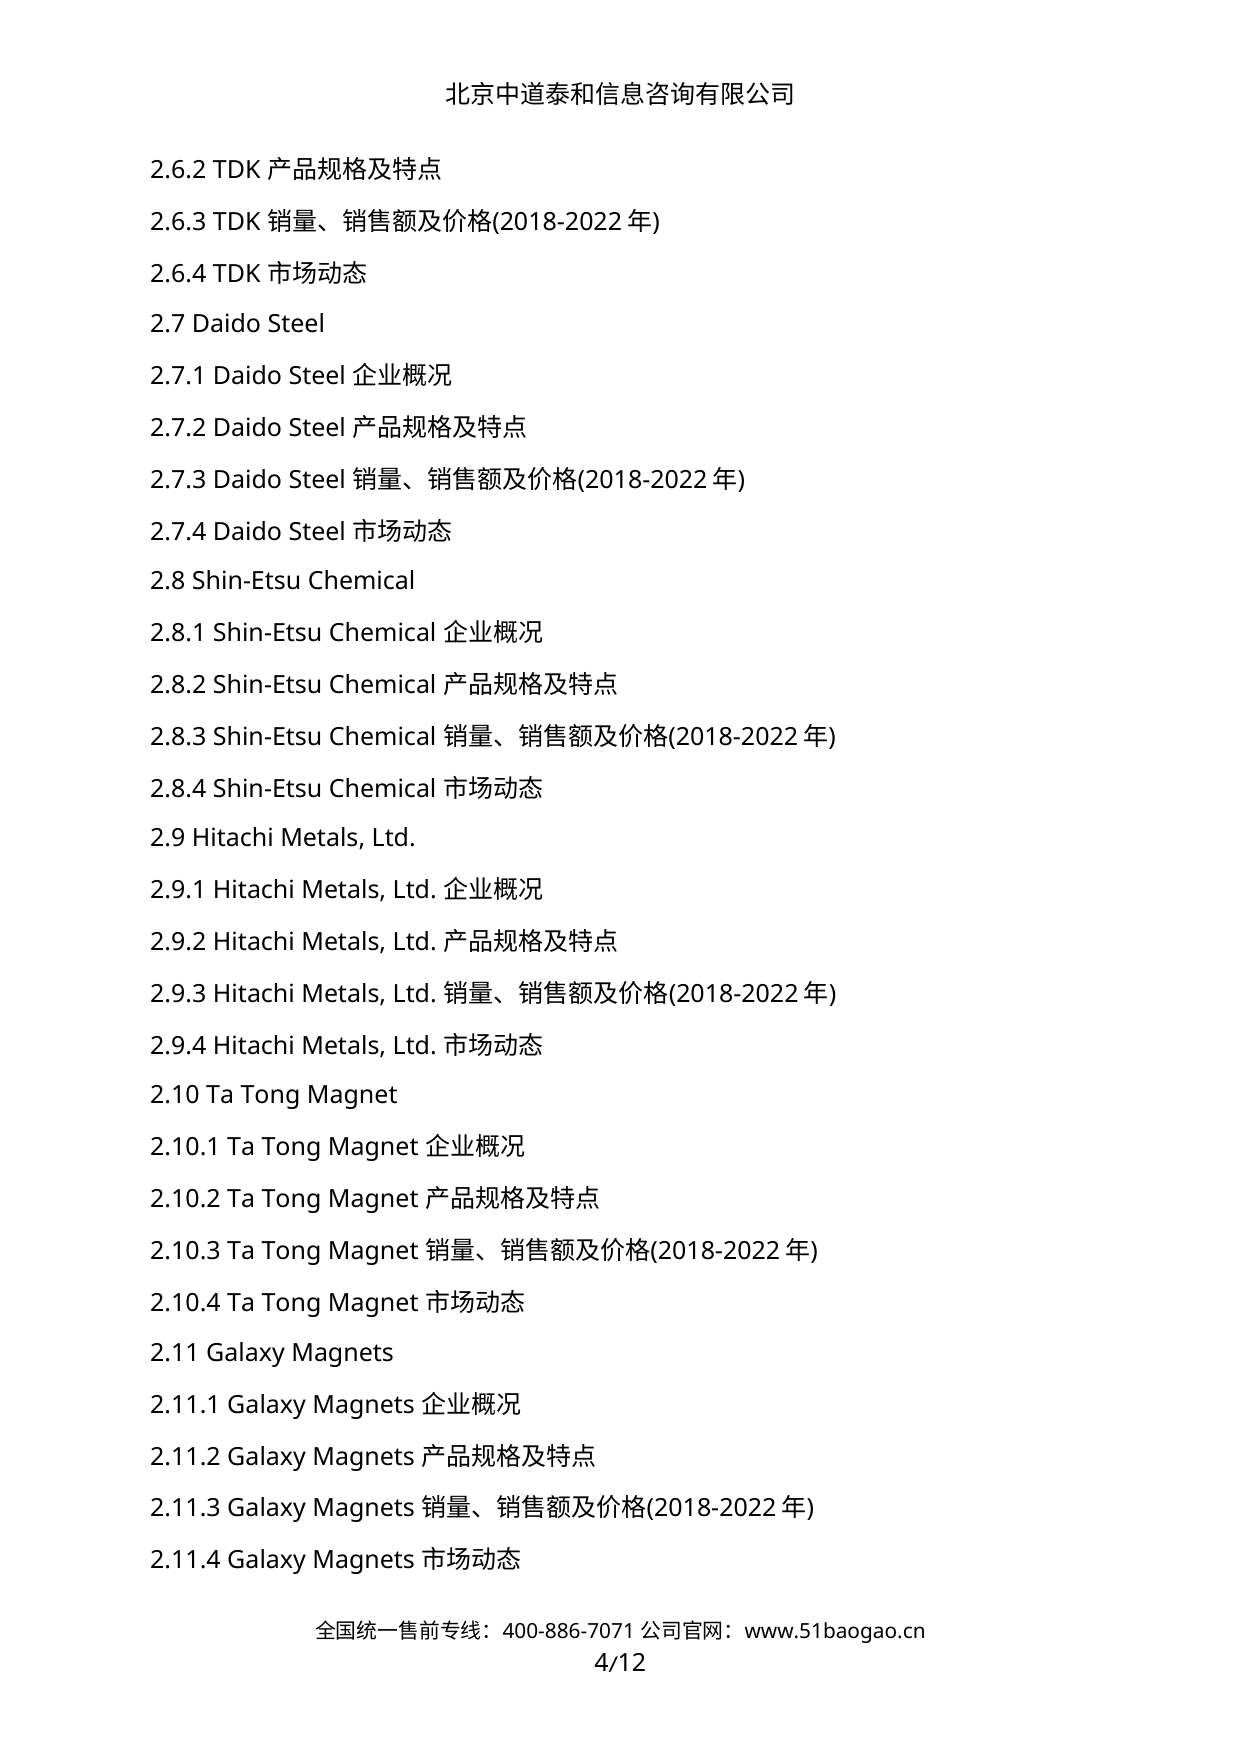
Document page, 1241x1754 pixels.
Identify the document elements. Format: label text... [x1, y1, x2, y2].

text 2.10.2 Ta Tong Magnet 产品规格及特点 [150, 1179, 1090, 1215]
text 2.11.4 Galaxy Magnets 市场动态 [150, 1540, 1090, 1576]
text 2.10 Ta Tong Magnet [150, 1077, 1090, 1111]
text 2.8 Shin-Etsu Chemical [150, 563, 1090, 597]
text 2.8.3 Shin-Etsu Chemical 销量、销售额及价格(2018-2022年) [150, 716, 1090, 752]
text 2.8.1 Shin-Etsu Chemical 企业概况 [150, 612, 1090, 649]
text 2.9.2 Hitachi Metals, Ltd. 产品规格及特点 [150, 922, 1090, 958]
text 2.7.3 Daido Steel 销量、销售额及价格(2018-2022年) [150, 459, 1090, 495]
text 2.7.2 Daido Steel 产品规格及特点 [150, 407, 1090, 443]
text 2.8.2 Shin-Etsu Chemical 产品规格及特点 [150, 664, 1090, 701]
text 2.11.1 Galaxy Magnets 企业概况 [150, 1384, 1090, 1420]
text 2.11.3 Galaxy Magnets 销量、销售额及价格(2018-2022年) [150, 1488, 1090, 1524]
text 2.7.4 Daido Steel 市场动态 [150, 511, 1090, 547]
text 2.6.4 TDK 市场动态 [150, 254, 1090, 290]
text 2.9 Hitachi Metals, Ltd. [150, 820, 1090, 854]
text 2.7.1 Daido Steel 企业概况 [150, 355, 1090, 392]
text 2.6.2 TDK 产品规格及特点 [150, 150, 1090, 186]
text 2.8.4 Shin-Etsu Chemical 市场动态 [150, 768, 1090, 804]
text 2.11.2 Galaxy Magnets 产品规格及特点 [150, 1436, 1090, 1472]
text 2.9.3 Hitachi Metals, Ltd. 销量、销售额及价格(2018-2022年) [150, 973, 1090, 1010]
text 2.10.1 Ta Tong Magnet 企业概况 [150, 1127, 1090, 1163]
text 2.11 Galaxy Magnets [150, 1334, 1090, 1368]
text 2.6.3 TDK 销量、销售额及价格(2018-2022年) [150, 202, 1090, 238]
text 2.10.3 Ta Tong Magnet 销量、销售额及价格(2018-2022年) [150, 1231, 1090, 1267]
text 2.10.4 Ta Tong Magnet 市场动态 [150, 1282, 1090, 1319]
text 2.9.1 Hitachi Metals, Ltd. 企业概况 [150, 870, 1090, 906]
text 2.9.4 Hitachi Metals, Ltd. 市场动态 [150, 1025, 1090, 1062]
text 2.7 Daido Steel [150, 306, 1090, 340]
